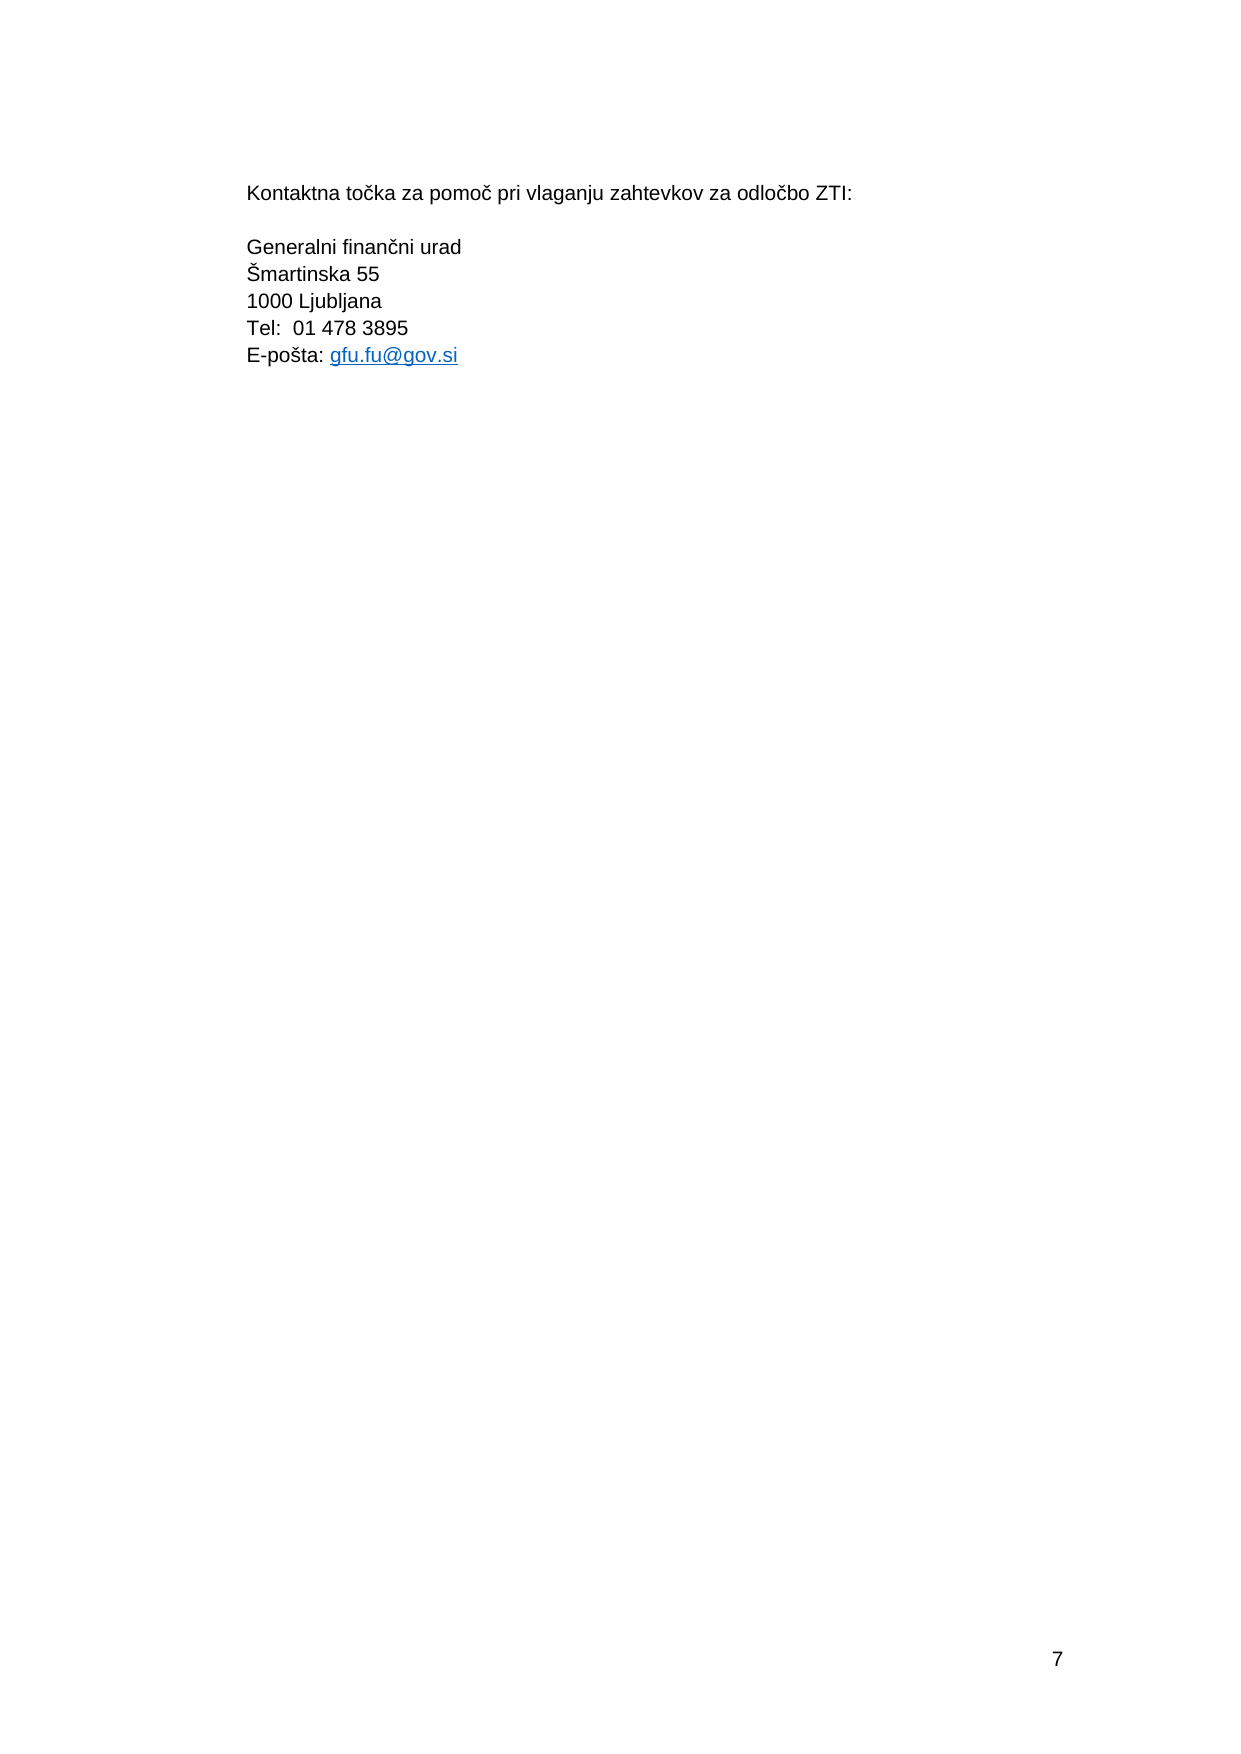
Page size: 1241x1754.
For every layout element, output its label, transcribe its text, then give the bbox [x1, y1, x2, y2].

text Šmartinska 55 [177, 258, 1063, 286]
text 1000 Ljubljana [177, 286, 1063, 313]
text Tel: 01 478 3895 [177, 313, 1063, 340]
text E-pošta: gfu.fu@gov.si [177, 340, 1063, 367]
text Kontaktna točka za pomoč pri vlaganju zahtevkov za odločbo ZTI: [177, 177, 1063, 204]
text Generalni finančni urad [177, 231, 1063, 258]
